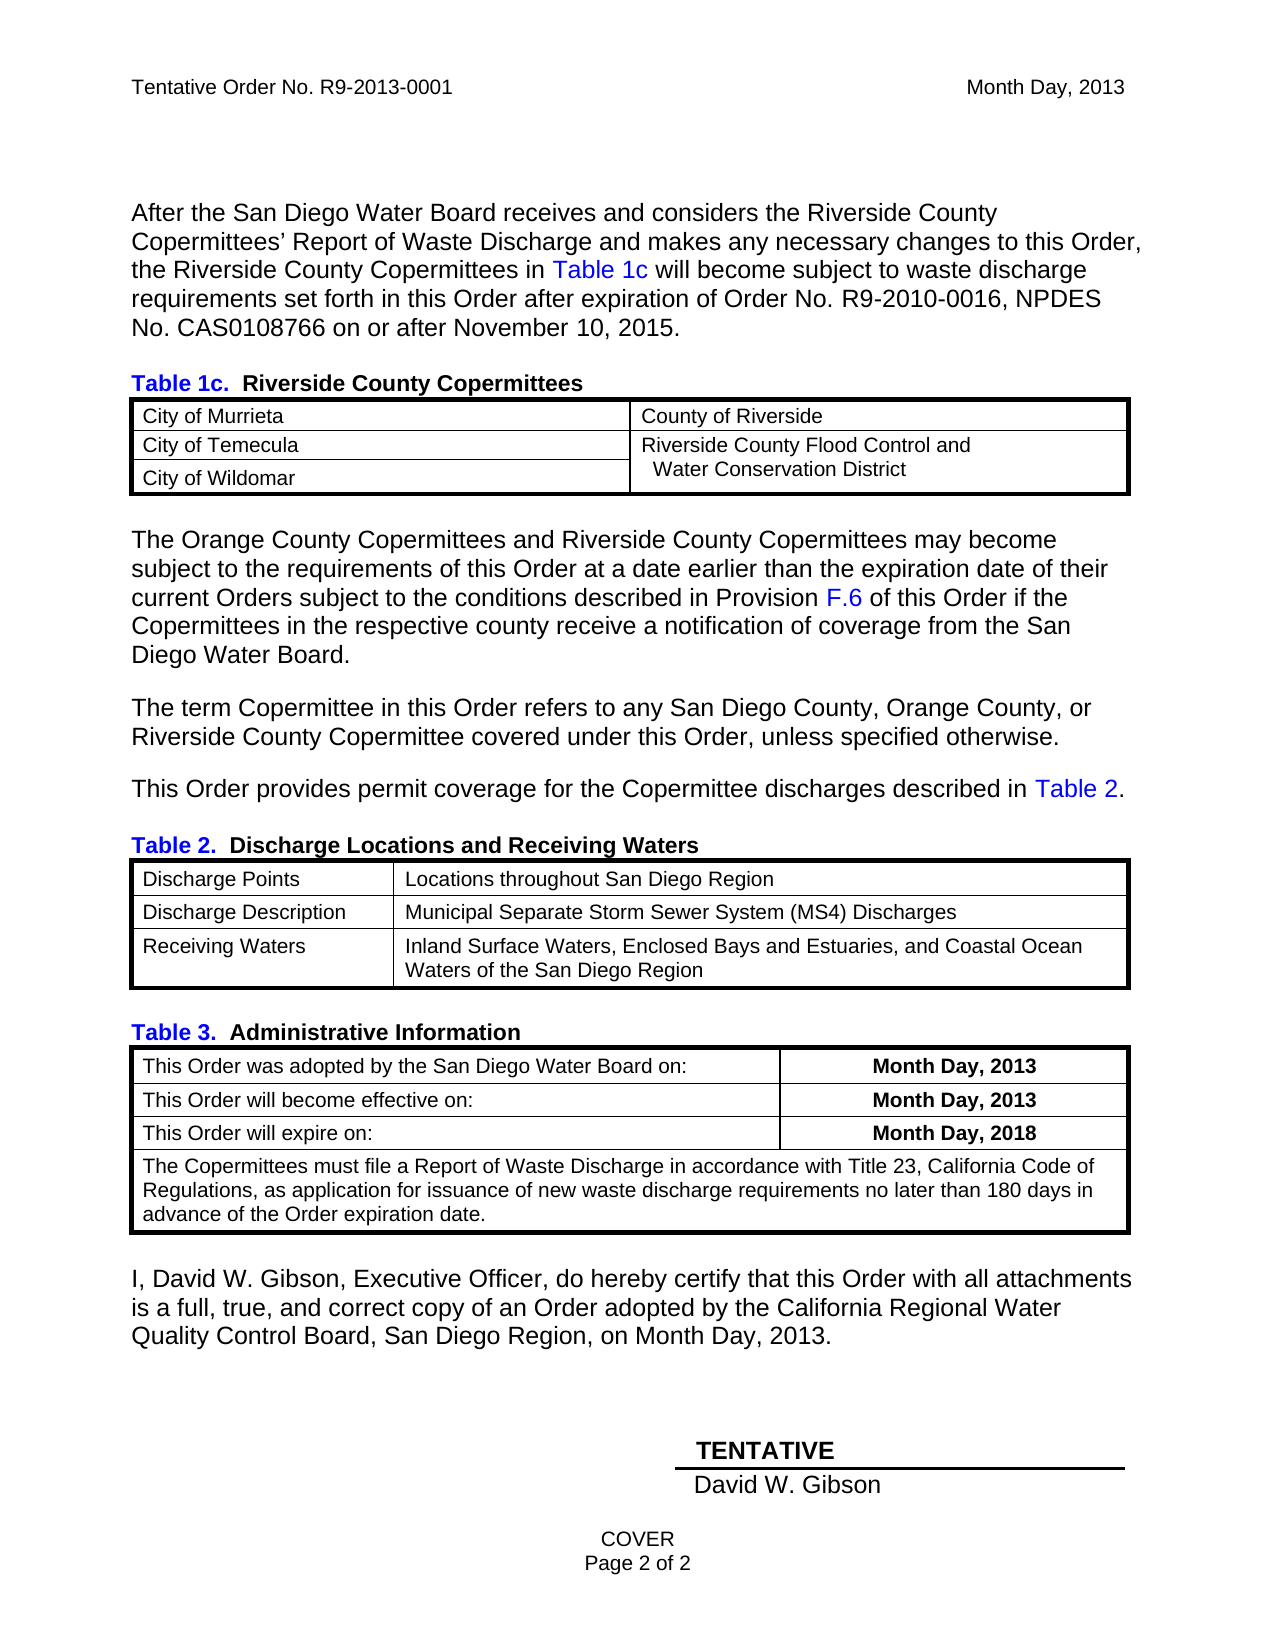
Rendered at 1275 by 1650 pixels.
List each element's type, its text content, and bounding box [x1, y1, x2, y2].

text The Orange County Copermittees and Riverside County Copermittees may become subject to the requirements of this Order at a date earlier than the expiration date of their current Orders subject to the conditions described in Provision F.6 of this Order if the Copermittees in the respective county receive a notification of coverage from the San Diego Water Board. [131, 525, 1144, 669]
table_cell Inland Surface Waters, Enclosed Bays and Estuaries, and Coastal Ocean Waters of the San Diego Region [394, 929, 1126, 986]
table_cell City of Wildomar [134, 460, 629, 492]
text I, David W. Gibson, Executive Officer, do hereby certify that this Order with all attachments is a full, true, and correct copy of an Order adopted by the California Regional Water Quality Control Board, San Diego Region, on Month Day, 2013. [131, 1264, 1144, 1350]
table_cell Municipal Separate Storm Sewer System (MS4) Discharges [394, 896, 1126, 928]
text Table 1c. Riverside County Copermittees [131, 370, 1144, 397]
table_header Locations throughout San Diego Region [394, 863, 1126, 895]
text Table 3. Administrative Information [131, 1019, 1144, 1045]
text Table 2. Discharge Locations and Receiving Waters [131, 832, 1144, 858]
table_cell Riverside County Flood Control and Water Conservation District [631, 431, 1126, 492]
text TENTATIVE [675, 1436, 1125, 1467]
table_cell Receiving Waters [134, 929, 393, 986]
table_cell This Order will expire on: [134, 1117, 779, 1149]
table_cell The Copermittees must file a Report of Waste Discharge in accordance with Title 23, California Code of Regulations, as application for issuance of new waste discharge requirements no later than 180 days in advance of the Order expiration date. [134, 1150, 1126, 1230]
table_header County of Riverside [631, 402, 1126, 429]
table_header Discharge Points [134, 863, 393, 895]
text This Order provides permit coverage for the Copermittee discharges described in Table 2. [131, 774, 1144, 803]
table_header City of Murrieta [134, 402, 629, 429]
table_header Month Day, 2013 [781, 1050, 1126, 1082]
table_cell Discharge Description [134, 896, 393, 928]
table_header This Order was adopted by the San Diego Water Board on: [134, 1050, 779, 1082]
table_cell Month Day, 2018 [781, 1117, 1126, 1149]
text David W. Gibson [675, 1470, 1125, 1499]
text After the San Diego Water Board receives and considers the Riverside County Copermittees’ Report of Waste Discharge and makes any necessary changes to this Order, the Riverside County Copermittees in Table 1c will become subject to waste discharge requirements set forth in this Order after expiration of Order No. R9-2010-0016, NPDES No. CAS0108766 on or after November 10, 2015. [131, 198, 1144, 342]
table_cell Month Day, 2013 [781, 1084, 1126, 1116]
table_cell This Order will become effective on: [134, 1084, 779, 1116]
table_cell City of Temecula [134, 431, 629, 459]
text The term Copermittee in this Order refers to any San Diego County, Orange County, or Riverside County Copermittee covered under this Order, unless specified otherwise. [131, 693, 1144, 750]
